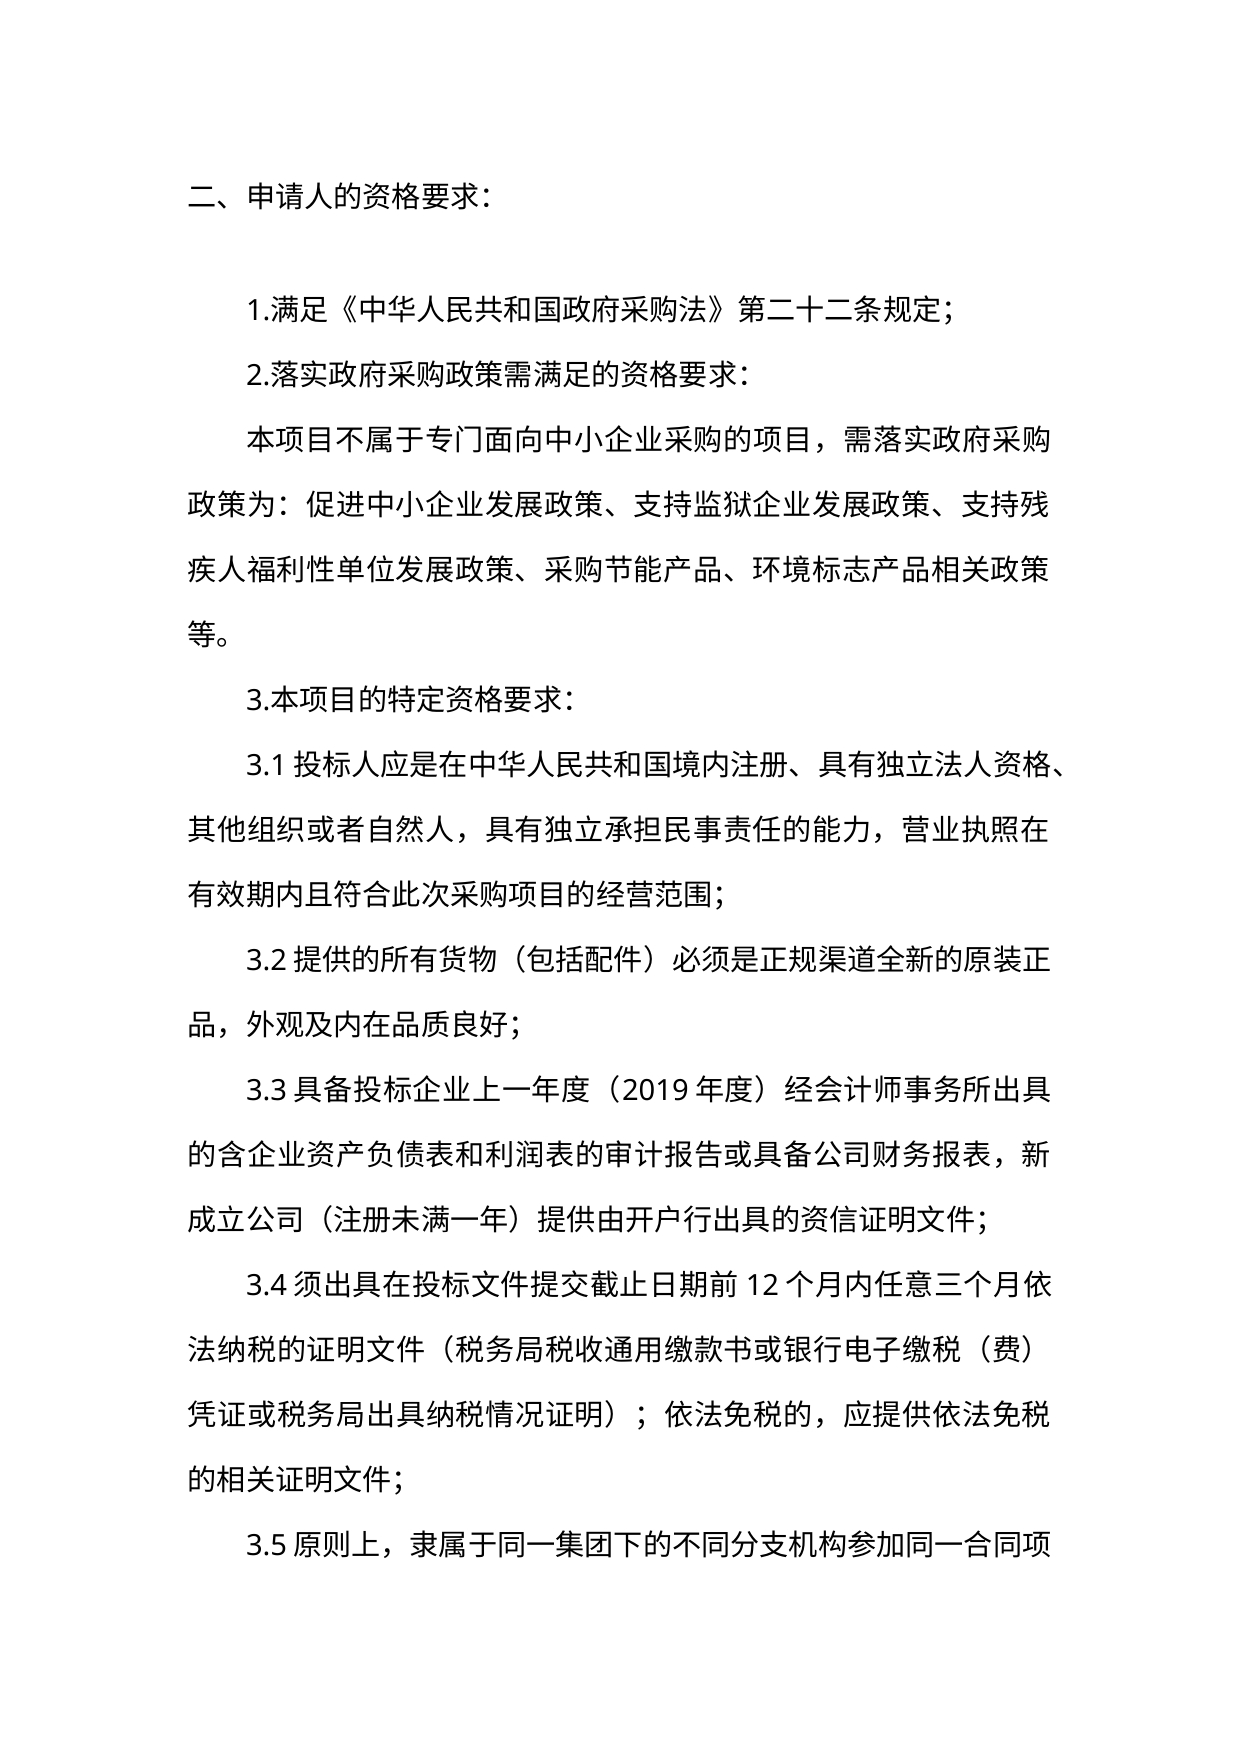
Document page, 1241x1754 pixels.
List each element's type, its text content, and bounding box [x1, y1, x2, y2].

subtitle 二、申请人的资格要求： [187, 162, 1053, 227]
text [187, 1510, 1053, 1575]
text 本项目不属于专门面向中小企业采购的项目，需落实政府采购政策为：促进中小企业发展政策、支持监狱企业发展政策、支持残疾人福利性单位发展政策、采购节能产品、环境标志产品相关政策等。 [187, 405, 1053, 665]
text 3.本项目的特定资格要求： [187, 665, 1053, 730]
text 2.落实政府采购政策需满足的资格要求： [187, 340, 1053, 405]
text 3.2提供的所有货物（包括配件）必须是正规渠道全新的原装正品，外观及内在品质良好； [187, 925, 1053, 1055]
text 3.4须出具在投标文件提交截止日期前12个月内任意三个月依法纳税的证明文件（税务局税收通用缴款书或银行电子缴税（费）凭证或税务局出具纳税情况证明）；依法免税的，应提供依法免税的相关证明文件； [187, 1250, 1053, 1510]
text 3.1投标人应是在中华人民共和国境内注册、具有独立法人资格、其他组织或者自然人，具有独立承担民事责任的能力，营业执照在有效期内且符合此次采购项目的经营范围； [187, 730, 1053, 925]
text 1.满足《中华人民共和国政府采购法》第二十二条规定； [187, 275, 1053, 340]
text 3.3具备投标企业上一年度（2019年度）经会计师事务所出具的含企业资产负债表和利润表的审计报告或具备公司财务报表，新成立公司（注册未满一年）提供由开户行出具的资信证明文件； [187, 1055, 1053, 1250]
